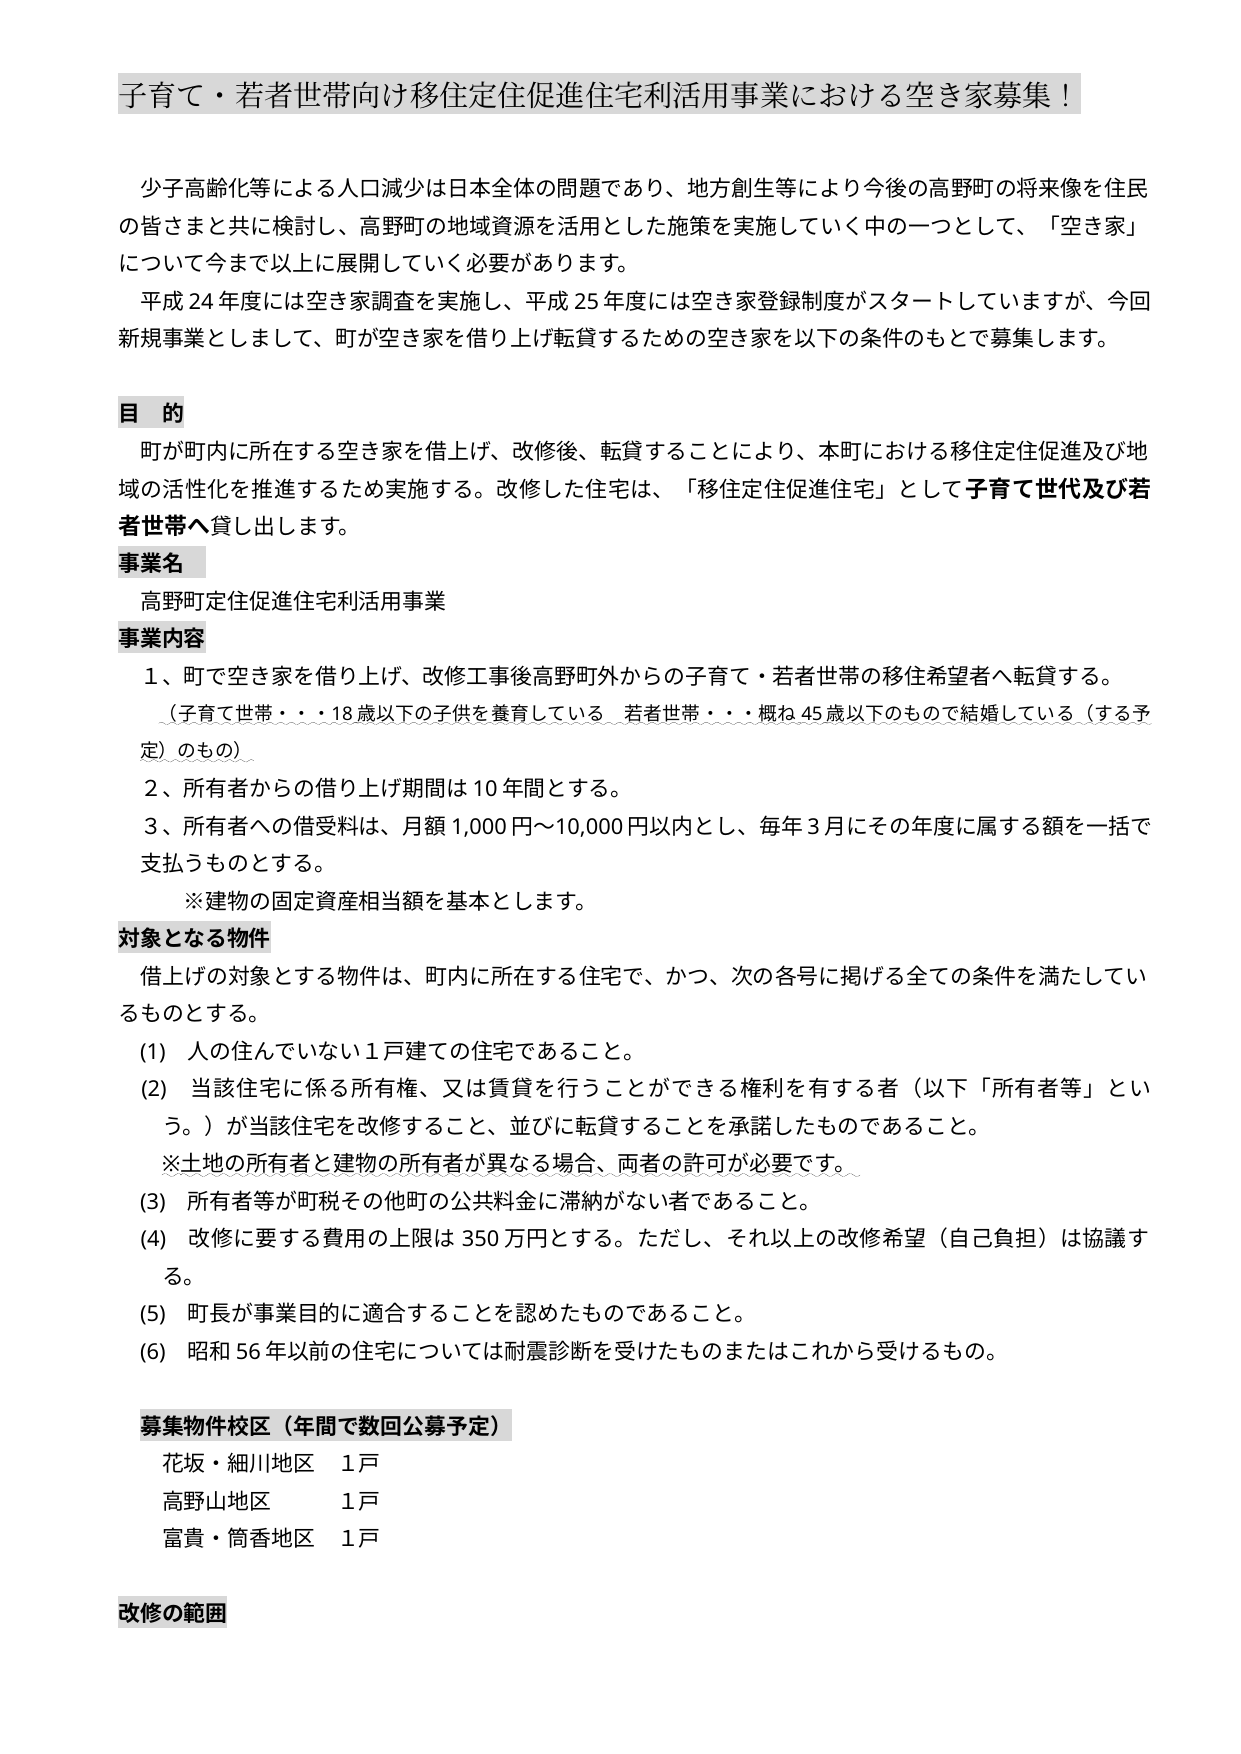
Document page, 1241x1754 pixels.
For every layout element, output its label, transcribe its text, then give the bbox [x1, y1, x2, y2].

text (1) 人の住んでいない１戸建ての住宅であること。 [118, 1031, 1152, 1068]
text ※建物の固定資産相当額を基本とします。 [140, 881, 1152, 918]
text 改修の範囲 [118, 1593, 1152, 1631]
text (2) 当該住宅に係る所有権、又は賃貸を行うことができる権利を有する者（以下「所有者等」という。）が当該住宅を改修すること、並びに転貸することを承諾したものであること。 [118, 1068, 1152, 1143]
text (3) 所有者等が町税その他町の公共料金に滞納がない者であること。 [118, 1181, 1152, 1218]
text 借上げの対象とする物件は、町内に所在する住宅で、かつ、次の各号に掲げる全ての条件を満たしているものとする。 [118, 956, 1152, 1031]
text 事業名 [118, 543, 1152, 581]
text 富貴・筒香地区 １戸 [118, 1518, 1152, 1556]
text 対象となる物件 [118, 918, 1152, 956]
text ※土地の所有者と建物の所有者が異なる場合、両者の許可が必要です。 [118, 1143, 1152, 1181]
text (6) 昭和56年以前の住宅については耐震診断を受けたものまたはこれから受けるもの。 [118, 1331, 1152, 1368]
text 事業内容 [118, 618, 1152, 656]
text ３、所有者への借受料は、月額1,000円～10,000円以内とし、毎年3月にその年度に属する額を一括で支払うものとする。 [140, 806, 1152, 881]
text 募集物件校区（年間で数回公募予定） [118, 1406, 1152, 1443]
text 高野町定住促進住宅利活用事業 [118, 581, 1152, 618]
text 平成24年度には空き家調査を実施し、平成25年度には空き家登録制度がスタートしていますが、今回新規事業としまして、町が空き家を借り上げ転貸するための空き家を以下の条件のもとで募集します。 [118, 281, 1152, 356]
text （子育て世帯・・・18歳以下の子供を養育している 若者世帯・・・概ね45歳以下のもので結婚している（する予定）のもの） [140, 693, 1152, 768]
text 目 的 [118, 393, 1152, 431]
text (5) 町長が事業目的に適合することを認めたものであること。 [118, 1293, 1152, 1331]
text １、町で空き家を借り上げ、改修工事後高野町外からの子育て・若者世帯の移住希望者へ転貸する。 [140, 656, 1152, 693]
text (4) 改修に要する費用の上限は350万円とする。ただし、それ以上の改修希望（自己負担）は協議する。 [118, 1218, 1152, 1293]
text 高野山地区 １戸 [118, 1481, 1152, 1518]
text 少子高齢化等による人口減少は日本全体の問題であり、地方創生等により今後の高野町の将来像を住民の皆さまと共に検討し、高野町の地域資源を活用とした施策を実施していく中の一つとして、「空き家」について今まで以上に展開していく必要があります。 [118, 168, 1152, 281]
text 花坂・細川地区 １戸 [118, 1443, 1152, 1481]
text 子育て・若者世帯向け移住定住促進住宅利活用事業における空き家募集！ [118, 56, 1152, 131]
text 町が町内に所在する空き家を借上げ、改修後、転貸することにより、本町における移住定住促進及び地域の活性化を推進するため実施する。改修した住宅は、「移住定住促進住宅」として子育て世代及び若者世帯へ貸し出します。 [118, 431, 1152, 543]
text ２、所有者からの借り上げ期間は10年間とする。 [118, 768, 1152, 806]
